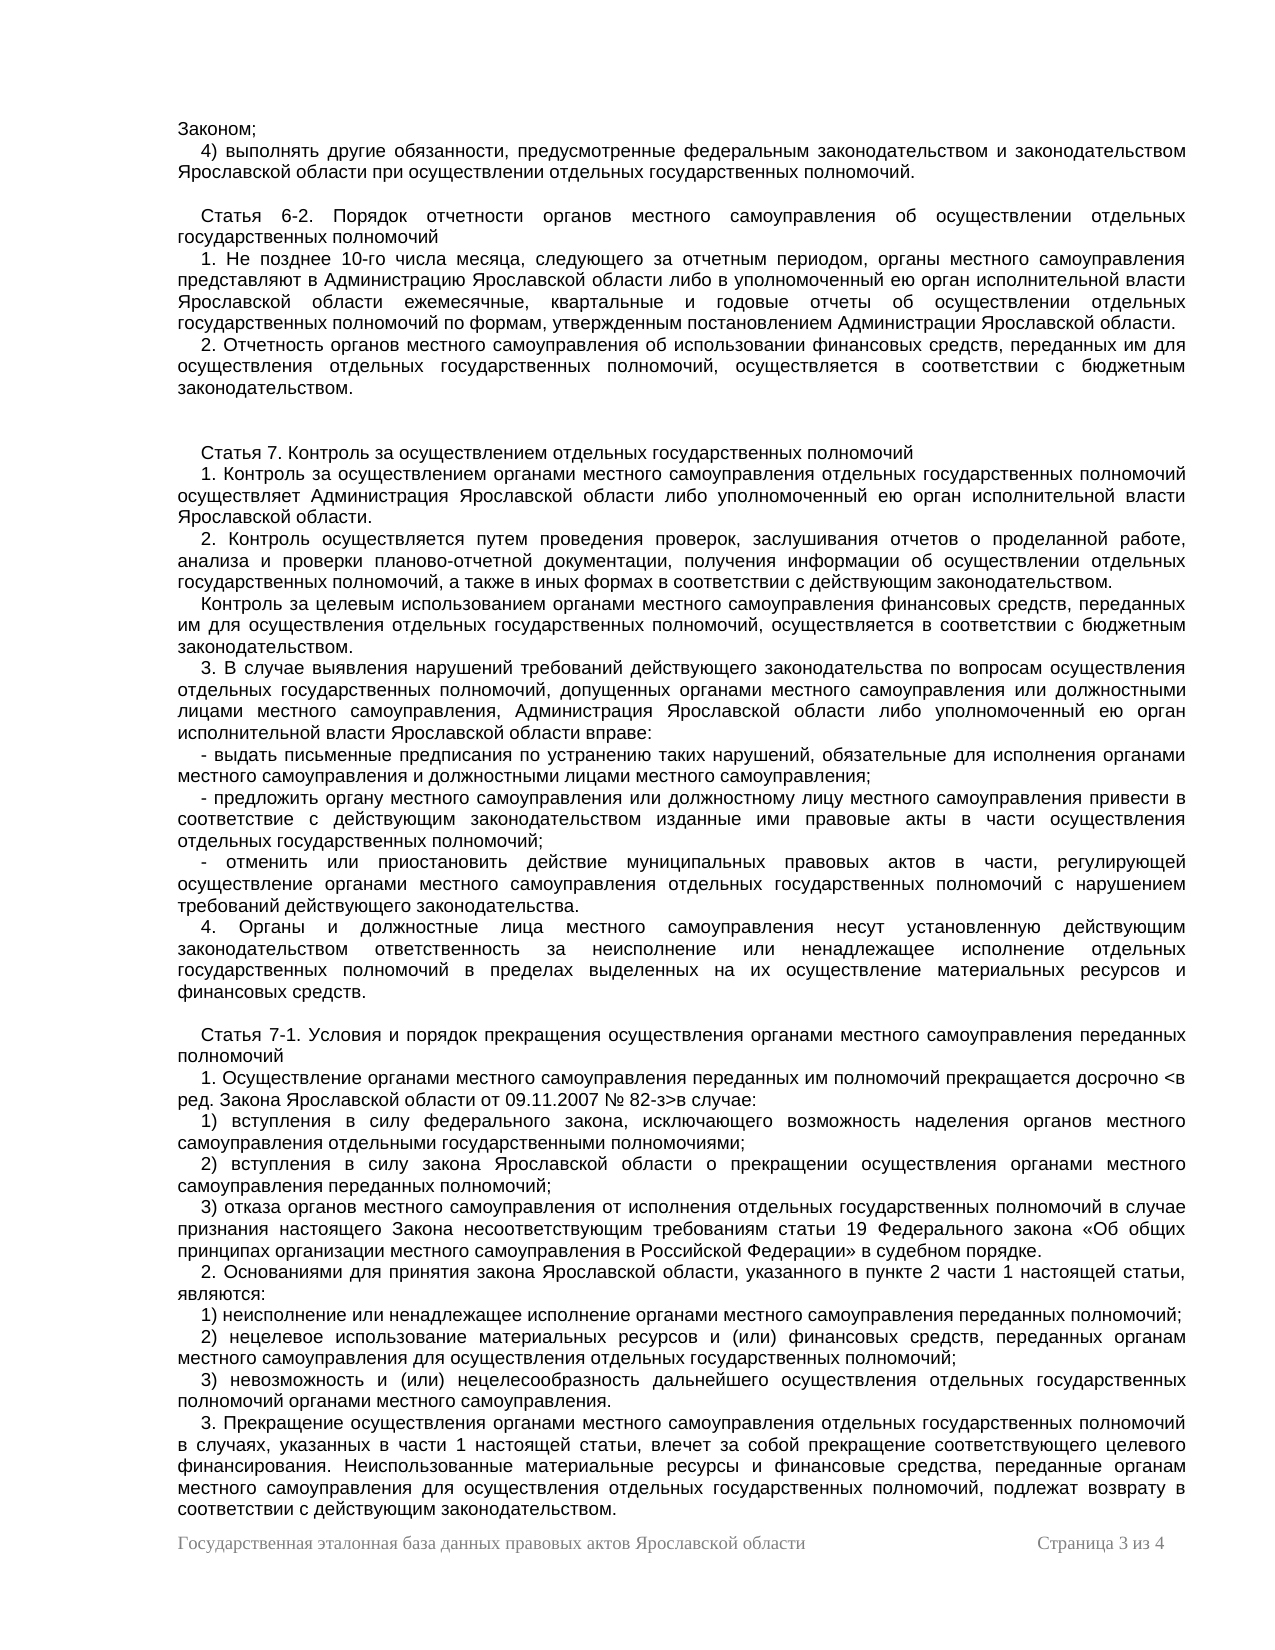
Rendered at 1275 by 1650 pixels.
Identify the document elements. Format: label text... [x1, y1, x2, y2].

text 1) вступления в силу федерального закона, исключающего возможность наделения органов местного самоуправления отдельными государственными полномочиями; [177, 1110, 1186, 1153]
text 1. Осуществление органами местного самоуправления переданных им полномочий прекращается досрочно <в ред. Закона Ярославской области от 09.11.2007 № 82-з>в случае: [177, 1067, 1186, 1110]
text 3) невозможность и (или) нецелесообразность дальнейшего осуществления отдельных государственных полномочий органами местного самоуправления. [177, 1369, 1186, 1412]
text 2. Основаниями для принятия закона Ярославской области, указанного в пункте 2 части 1 настоящей статьи, являются: [177, 1261, 1186, 1304]
text 3) отказа органов местного самоуправления от исполнения отдельных государственных полномочий в случае признания настоящего Закона несоответствующим требованиям статьи 19 Федерального закона «Об общих принципах организации местного самоуправления в Российской Федерации» в судебном порядке. [177, 1196, 1186, 1261]
text - выдать письменные предписания по устранению таких нарушений, обязательные для исполнения органами местного самоуправления и должностными лицами местного самоуправления; [177, 743, 1186, 787]
text Контроль за целевым использованием органами местного самоуправления финансовых средств, переданных им для осуществления отдельных государственных полномочий, осуществляется в соответствии с бюджетным законодательством. [177, 592, 1186, 657]
text 1. Контроль за осуществлением органами местного самоуправления отдельных государственных полномочий осуществляет Администрация Ярославской области либо уполномоченный ею орган исполнительной власти Ярославской области. [177, 463, 1186, 528]
text 1) неисполнение или ненадлежащее исполнение органами местного самоуправления переданных полномочий; [177, 1304, 1186, 1326]
text 3. Прекращение осуществления органами местного самоуправления отдельных государственных полномочий в случаях, указанных в части 1 настоящей статьи, влечет за собой прекращение соответствующего целевого финансирования. Неиспользованные материальные ресурсы и финансовые средства, переданные органам местного самоуправления для осуществления отдельных государственных полномочий, подлежат возврату в соответствии с действующим законодательством. [177, 1412, 1186, 1520]
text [177, 118, 1186, 140]
text - предложить органу местного самоуправления или должностному лицу местного самоуправления привести в соответствие с действующим законодательством изданные ими правовые акты в части осуществления отдельных государственных полномочий; [177, 787, 1186, 851]
text 2) вступления в силу закона Ярославской области о прекращении осуществления органами местного самоуправления переданных полномочий; [177, 1153, 1186, 1196]
text Статья 7-1. Условия и порядок прекращения осуществления органами местного самоуправления переданных полномочий [177, 1024, 1186, 1067]
text 2) нецелевое использование материальных ресурсов и (или) финансовых средств, переданных органам местного самоуправления для осуществления отдельных государственных полномочий; [177, 1326, 1186, 1369]
text 3. В случае выявления нарушений требований действующего законодательства по вопросам осуществления отдельных государственных полномочий, допущенных органами местного самоуправления или должностными лицами местного самоуправления, Администрация Ярославской области либо уполномоченный ею орган исполнительной власти Ярославской области вправе: [177, 657, 1186, 743]
text 4) выполнять другие обязанности, предусмотренные федеральным законодательством и законодательством Ярославской области при осуществлении отдельных государственных полномочий. [177, 140, 1186, 183]
text - отменить или приостановить действие муниципальных правовых актов в части, регулирующей осуществление органами местного самоуправления отдельных государственных полномочий с нарушением требований действующего законодательства. [177, 851, 1186, 916]
text Статья 6-2. Порядок отчетности органов местного самоуправления об осуществлении отдельных государственных полномочий [177, 204, 1186, 247]
text Статья 7. Контроль за осуществлением отдельных государственных полномочий [177, 442, 1186, 463]
text 2. Отчетность органов местного самоуправления об использовании финансовых средств, переданных им для осуществления отдельных государственных полномочий, осуществляется в соответствии с бюджетным законодательством. [177, 334, 1186, 398]
text 4. Органы и должностные лица местного самоуправления несут установленную действующим законодательством ответственность за неисполнение или ненадлежащее исполнение отдельных государственных полномочий в пределах выделенных на их осуществление материальных ресурсов и финансовых средств. [177, 916, 1186, 1002]
text 2. Контроль осуществляется путем проведения проверок, заслушивания отчетов о проделанной работе, анализа и проверки планово-отчетной документации, получения информации об осуществлении отдельных государственных полномочий, а также в иных формах в соответствии с действующим законодательством. [177, 528, 1186, 592]
text 1. Не позднее 10-го числа месяца, следующего за отчетным периодом, органы местного самоуправления представляют в Администрацию Ярославской области либо в уполномоченный ею орган исполнительной власти Ярославской области ежемесячные, квартальные и годовые отчеты об осуществлении отдельных государственных полномочий по формам, утвержденным постановлением Администрации Ярославской области. [177, 247, 1186, 334]
